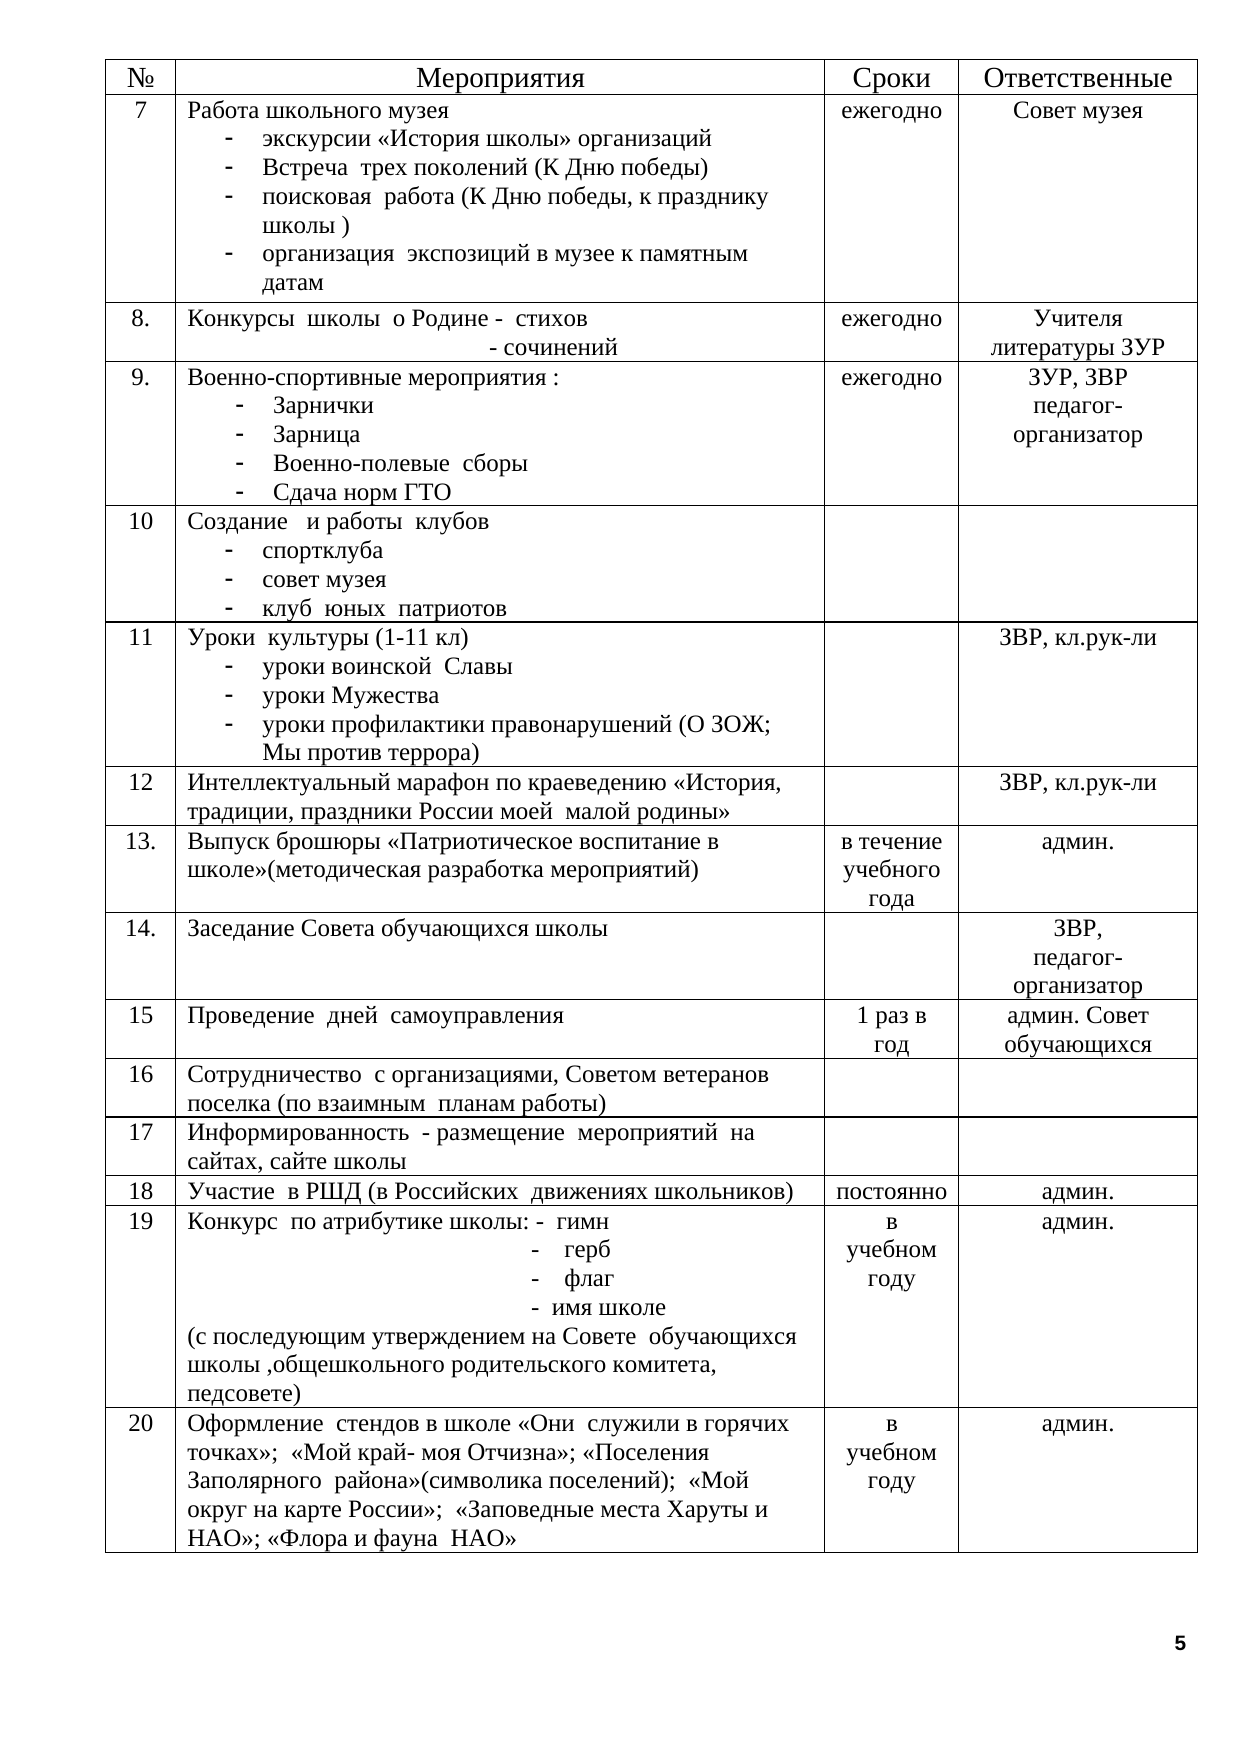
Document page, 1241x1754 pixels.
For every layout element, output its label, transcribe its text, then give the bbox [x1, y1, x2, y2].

table_cell ЗВР, кл.рук-ли [959, 767, 1197, 825]
table_cell Информированность - размещение мероприятий на сайтах, сайте школы [176, 1118, 824, 1175]
table_cell админ. [959, 1408, 1197, 1552]
table_cell в течение учебного года [825, 826, 958, 912]
table_cell 9. [106, 362, 175, 505]
table_cell 14. [106, 913, 175, 999]
table_cell ежегодно [825, 362, 958, 505]
table_cell [825, 1059, 958, 1116]
table_header Ответственные [959, 60, 1197, 94]
table_cell 19 [106, 1206, 175, 1407]
table_header Сроки [825, 60, 958, 94]
table_cell 18 [106, 1176, 175, 1205]
table_cell Военно-спортивные мероприятия : Зарнички Зарница Военно-полевые сборы Сдача норм ГТО [176, 362, 824, 505]
table_cell Сотрудничество с организациями, Советом ветеранов поселка (по взаимным планам работы) [176, 1059, 824, 1116]
table_cell админ. [959, 1176, 1197, 1205]
table_cell Конкурсы школы о Родине - стихов - сочинений [176, 303, 824, 361]
table_cell Конкурс по атрибутике школы: - гимн - герб - флаг - имя школе (с последующим утверждением на Совете обучающихся школы ,общешкольного родительского комитета, педсовете) [176, 1206, 824, 1407]
table_cell ЗУР, ЗВР педагог- организатор [959, 362, 1197, 505]
table_cell ЗВР, педагог- организатор [959, 913, 1197, 999]
table_cell Заседание Совета обучающихся школы [176, 913, 824, 999]
table_header Мероприятия [176, 60, 824, 94]
table_cell Уроки культуры (1-11 кл) уроки воинской Славы уроки Мужества уроки профилактики правонарушений (О ЗОЖ; Мы против террора) [176, 623, 824, 766]
table_cell постоянно [825, 1176, 958, 1205]
table_cell Оформление стендов в школе «Они служили в горячих точках»; «Мой край- моя Отчизна»; «Поселения Заполярного района»(символика поселений); «Мой округ на карте России»; «Заповедные места Харуты и НАО»; «Флора и фауна НАО» [176, 1408, 824, 1552]
table_cell 1 раз в год [825, 1000, 958, 1058]
table_cell 8. [106, 303, 175, 361]
table_header № [106, 60, 175, 94]
table_cell 10 [106, 506, 175, 621]
table_cell [825, 1118, 958, 1175]
table_cell [959, 506, 1197, 621]
table_cell в учебном году [825, 1408, 958, 1552]
table_cell Участие в РШД (в Российских движениях школьников) [176, 1176, 824, 1205]
table_cell [825, 767, 958, 825]
table_cell ежегодно [825, 95, 958, 302]
table_cell 16 [106, 1059, 175, 1116]
table_cell Проведение дней самоуправления [176, 1000, 824, 1058]
table_cell в учебном году [825, 1206, 958, 1407]
table_cell Работа школьного музея экскурсии «История школы» организаций Встреча трех поколений (К Дню победы) поисковая работа (К Дню победы, к празднику школы ) организация экспозиций в музее к памятным датам [176, 95, 824, 302]
table_cell 12 [106, 767, 175, 825]
table_cell 17 [106, 1118, 175, 1175]
table_cell [825, 913, 958, 999]
table_cell Интеллектуальный марафон по краеведению «История, традиции, праздники России моей малой родины» [176, 767, 824, 825]
table_cell [959, 1118, 1197, 1175]
table_cell 15 [106, 1000, 175, 1058]
table_cell админ. Совет обучающихся [959, 1000, 1197, 1058]
table_cell ЗВР, кл.рук-ли [959, 623, 1197, 766]
table_cell 11 [106, 623, 175, 766]
table_cell [959, 1059, 1197, 1116]
table_cell Выпуск брошюры «Патриотическое воспитание в школе»(методическая разработка мероприятий) [176, 826, 824, 912]
table_cell [825, 506, 958, 621]
table_cell ежегодно [825, 303, 958, 361]
table_cell админ. [959, 1206, 1197, 1407]
table_cell Совет музея [959, 95, 1197, 302]
table_cell [825, 623, 958, 766]
table_cell админ. [959, 826, 1197, 912]
table_cell 7 [106, 95, 175, 302]
table_cell 20 [106, 1408, 175, 1552]
table_cell Учителя литературы ЗУР [959, 303, 1197, 361]
table_cell Создание и работы клубов спортклуба совет музея клуб юных патриотов [176, 506, 824, 621]
table_cell 13. [106, 826, 175, 912]
